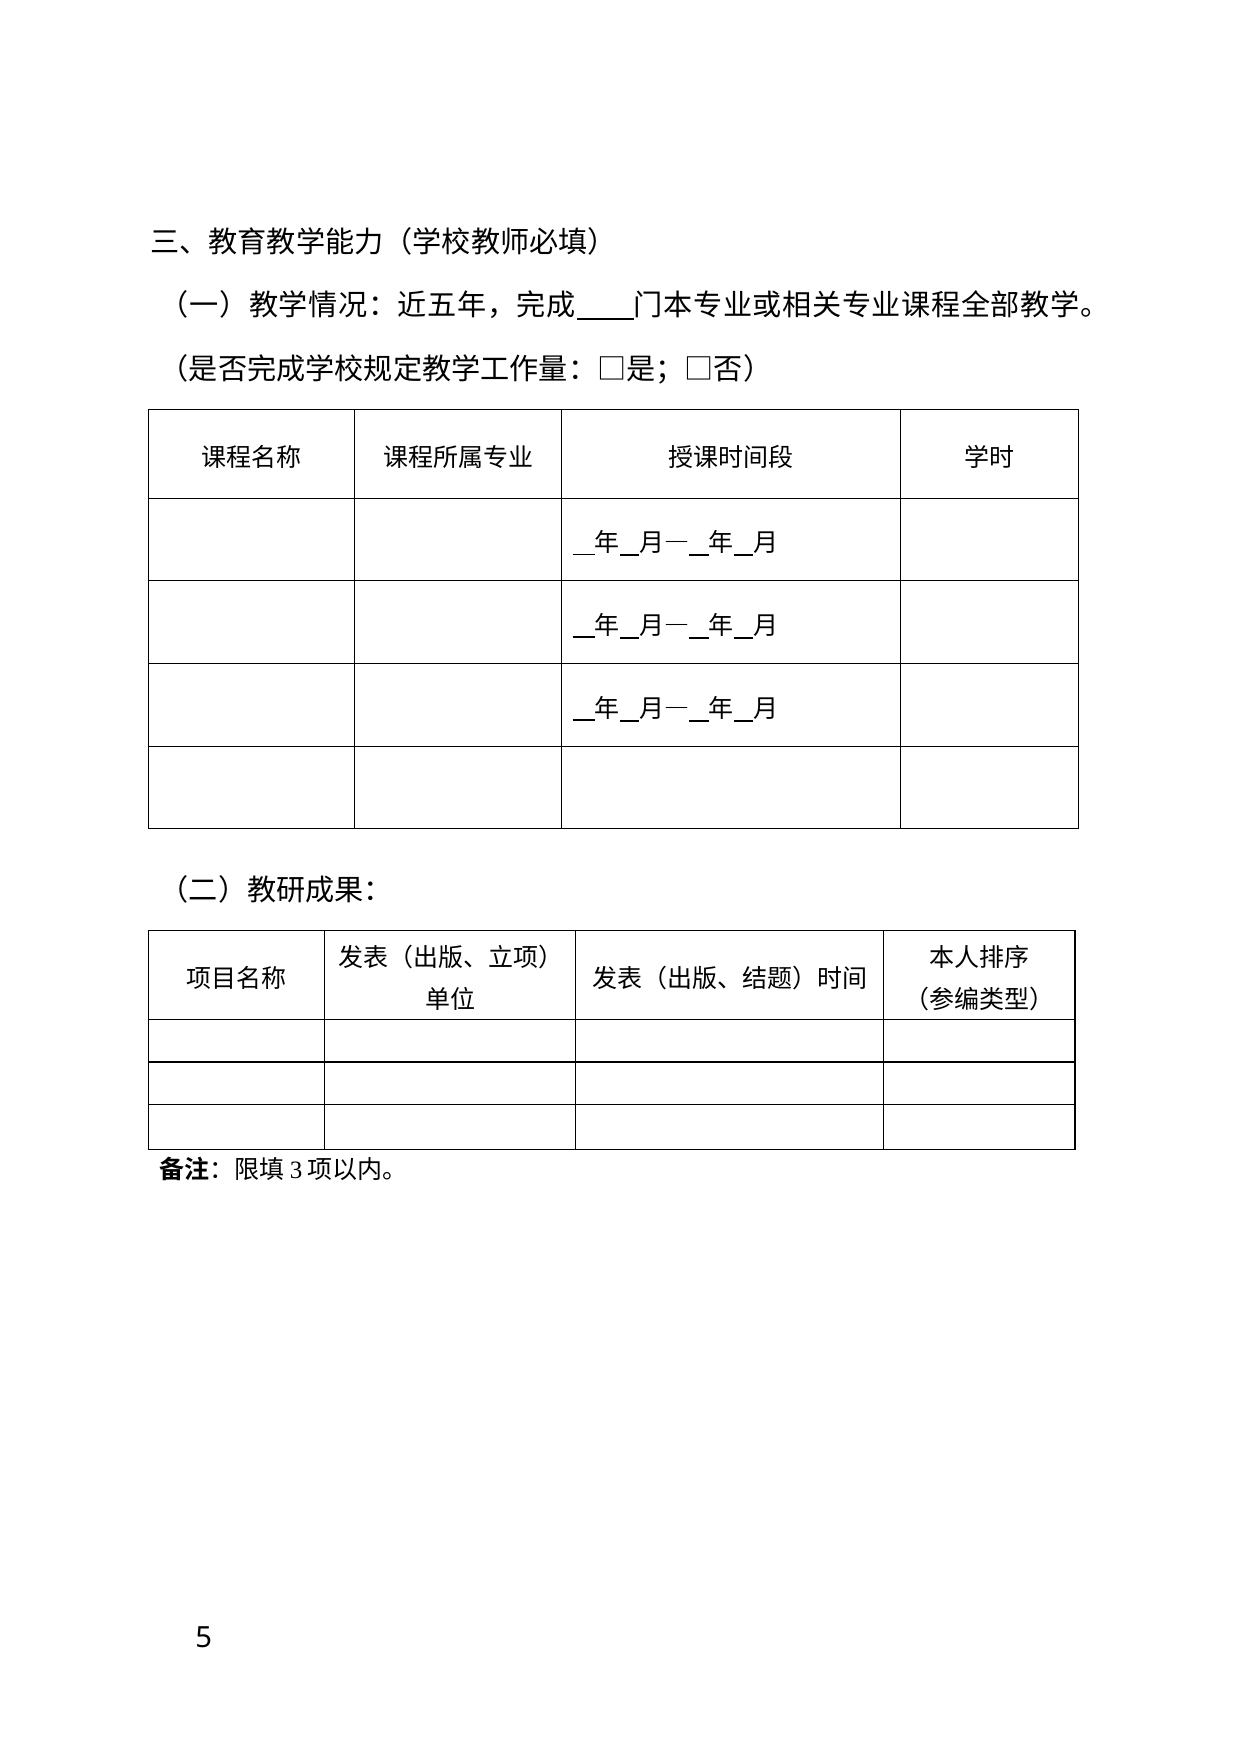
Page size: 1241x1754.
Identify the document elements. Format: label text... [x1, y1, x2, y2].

table_header 项目名称 [149, 931, 324, 1019]
table_cell [325, 1020, 575, 1061]
table_cell 年 月— 年 月 [562, 499, 900, 580]
table_cell 年 月— 年 月 [562, 664, 900, 746]
table_cell [149, 1105, 324, 1148]
table_cell [901, 664, 1078, 746]
table_cell [576, 1105, 883, 1148]
table_cell [901, 581, 1078, 663]
table_header 学时 [901, 410, 1078, 497]
table_header 本人排序 （参编类型） [884, 931, 1074, 1019]
table_header 发表（出版、立项）单位 [325, 931, 575, 1019]
table_header 课程所属专业 [355, 410, 561, 497]
table_cell [325, 1063, 575, 1104]
table_cell [325, 1105, 575, 1148]
table_cell [149, 499, 354, 580]
table_cell [149, 581, 354, 663]
table_cell [901, 499, 1078, 580]
table_cell [884, 1063, 1074, 1104]
table_cell [884, 1105, 1074, 1148]
table_header 课程名称 [149, 410, 354, 497]
table_cell [576, 1063, 883, 1104]
table_cell [884, 1020, 1074, 1061]
text 备注：限填3项以内。 [159, 1149, 1081, 1186]
text （二）教研成果： [159, 867, 1081, 909]
table_cell [149, 747, 354, 828]
table_cell 年 月— 年 月 [562, 581, 900, 663]
text 三、教育教学能力（学校教师必填） [150, 218, 1081, 261]
table_cell [901, 747, 1078, 828]
table_cell [355, 747, 561, 828]
table_cell [355, 664, 561, 746]
table_cell [149, 1020, 324, 1061]
table_cell [355, 499, 561, 580]
table_cell [576, 1020, 883, 1061]
text （一）教学情况：近五年，完成 门本专业或相关专业课程全部教学。（是否完成学校规定教学工作量：□是；□否） [159, 282, 1081, 388]
table_header 授课时间段 [562, 410, 900, 497]
table_cell [355, 581, 561, 663]
table_cell [149, 1063, 324, 1104]
table_header 发表（出版、结题）时间 [576, 931, 883, 1019]
table_cell [562, 747, 900, 828]
table_cell [149, 664, 354, 746]
